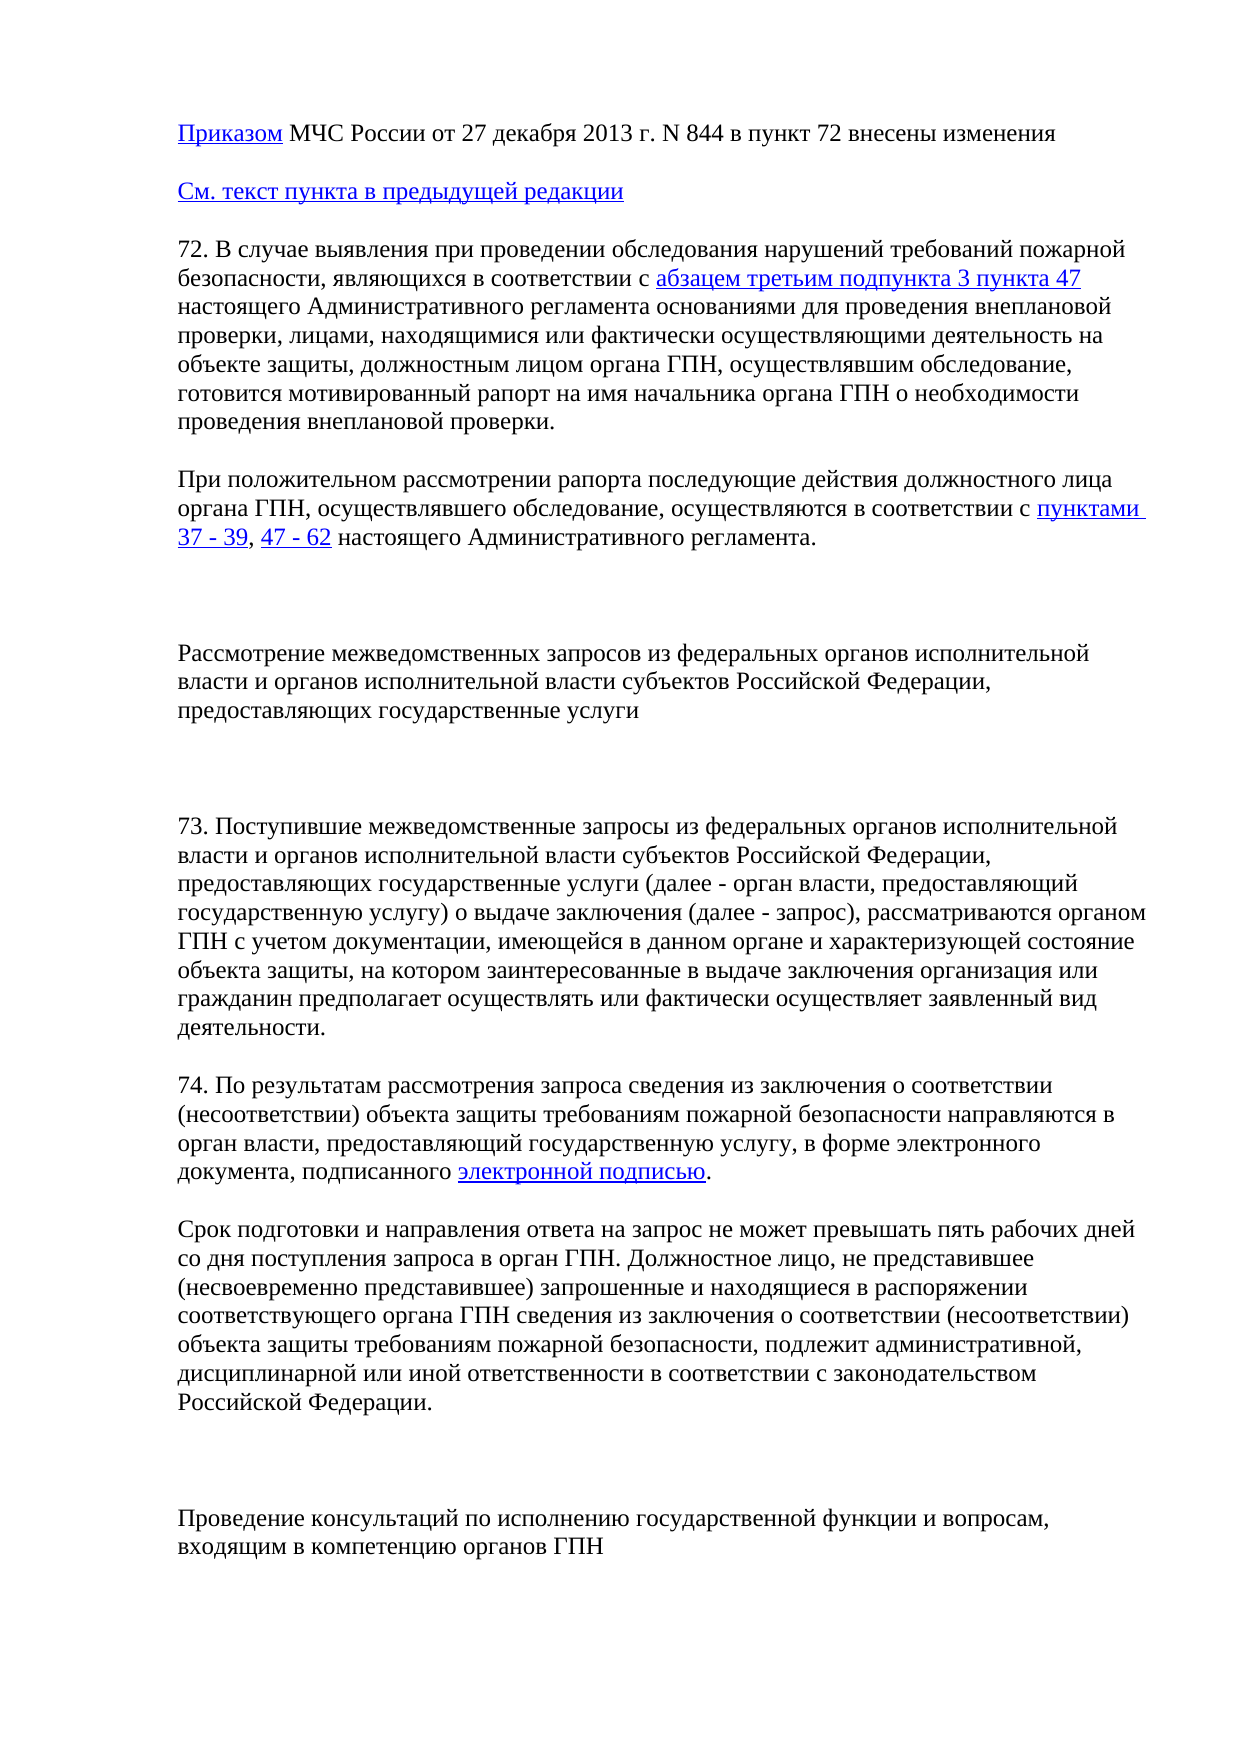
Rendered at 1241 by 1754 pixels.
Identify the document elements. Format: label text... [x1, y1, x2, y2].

text Рассмотрение межведомственных запросов из федеральных органов исполнительной власти и органов исполнительной власти субъектов Российской Федерации, предоставляющих государственные услуги [177, 638, 1152, 724]
text 73. Поступившие межведомственные запросы из федеральных органов исполнительной власти и органов исполнительной власти субъектов Российской Федерации, предоставляющих государственные услуги (далее - орган власти, предоставляющий государственную услугу) о выдаче заключения (далее - запрос), рассматриваются органом ГПН с учетом документации, имеющейся в данном органе и характеризующей состояние объекта защиты, на котором заинтересованные в выдаче заключения организация или гражданин предполагает осуществлять или фактически осуществляет заявленный вид деятельности. [177, 811, 1152, 1041]
text 72. В случае выявления при проведении обследования нарушений требований пожарной безопасности, являющихся в соответствии с абзацем третьим подпункта 3 пункта 47 настоящего Административного регламента основаниями для проведения внеплановой проверки, лицами, находящимися или фактически осуществляющими деятельность на объекте защиты, должностным лицом органа ГПН, осуществлявшим обследование, готовится мотивированный рапорт на имя начальника органа ГПН о необходимости проведения внеплановой проверки. [177, 234, 1152, 435]
text См. текст пункта в предыдущей редакции [177, 176, 1152, 205]
text При положительном рассмотрении рапорта последующие действия должностного лица органа ГПН, осуществлявшего обследование, осуществляются в соответствии с пунктами 37 - 39, 47 - 62 настоящего Административного регламента. [177, 464, 1152, 551]
text Проведение консультаций по исполнению государственной функции и вопросам, входящим в компетенцию органов ГПН [177, 1503, 1152, 1560]
text 74. По результатам рассмотрения запроса сведения из заключения о соответствии (несоответствии) объекта защиты требованиям пожарной безопасности направляются в орган власти, предоставляющий государственную услугу, в форме электронного документа, подписанного электронной подписью. [177, 1070, 1152, 1185]
text Срок подготовки и направления ответа на запрос не может превышать пять рабочих дней со дня поступления запроса в орган ГПН. Должностное лицо, не представившее (несвоевременно представившее) запрошенные и находящиеся в распоряжении соответствующего органа ГПН сведения из заключения о соответствии (несоответствии) объекта защиты требованиям пожарной безопасности, подлежит административной, дисциплинарной или иной ответственности в соответствии с законодательством Российской Федерации. [177, 1214, 1152, 1416]
text Приказом МЧС России от 27 декабря 2013 г. N 844 в пункт 72 внесены изменения [177, 118, 1152, 147]
